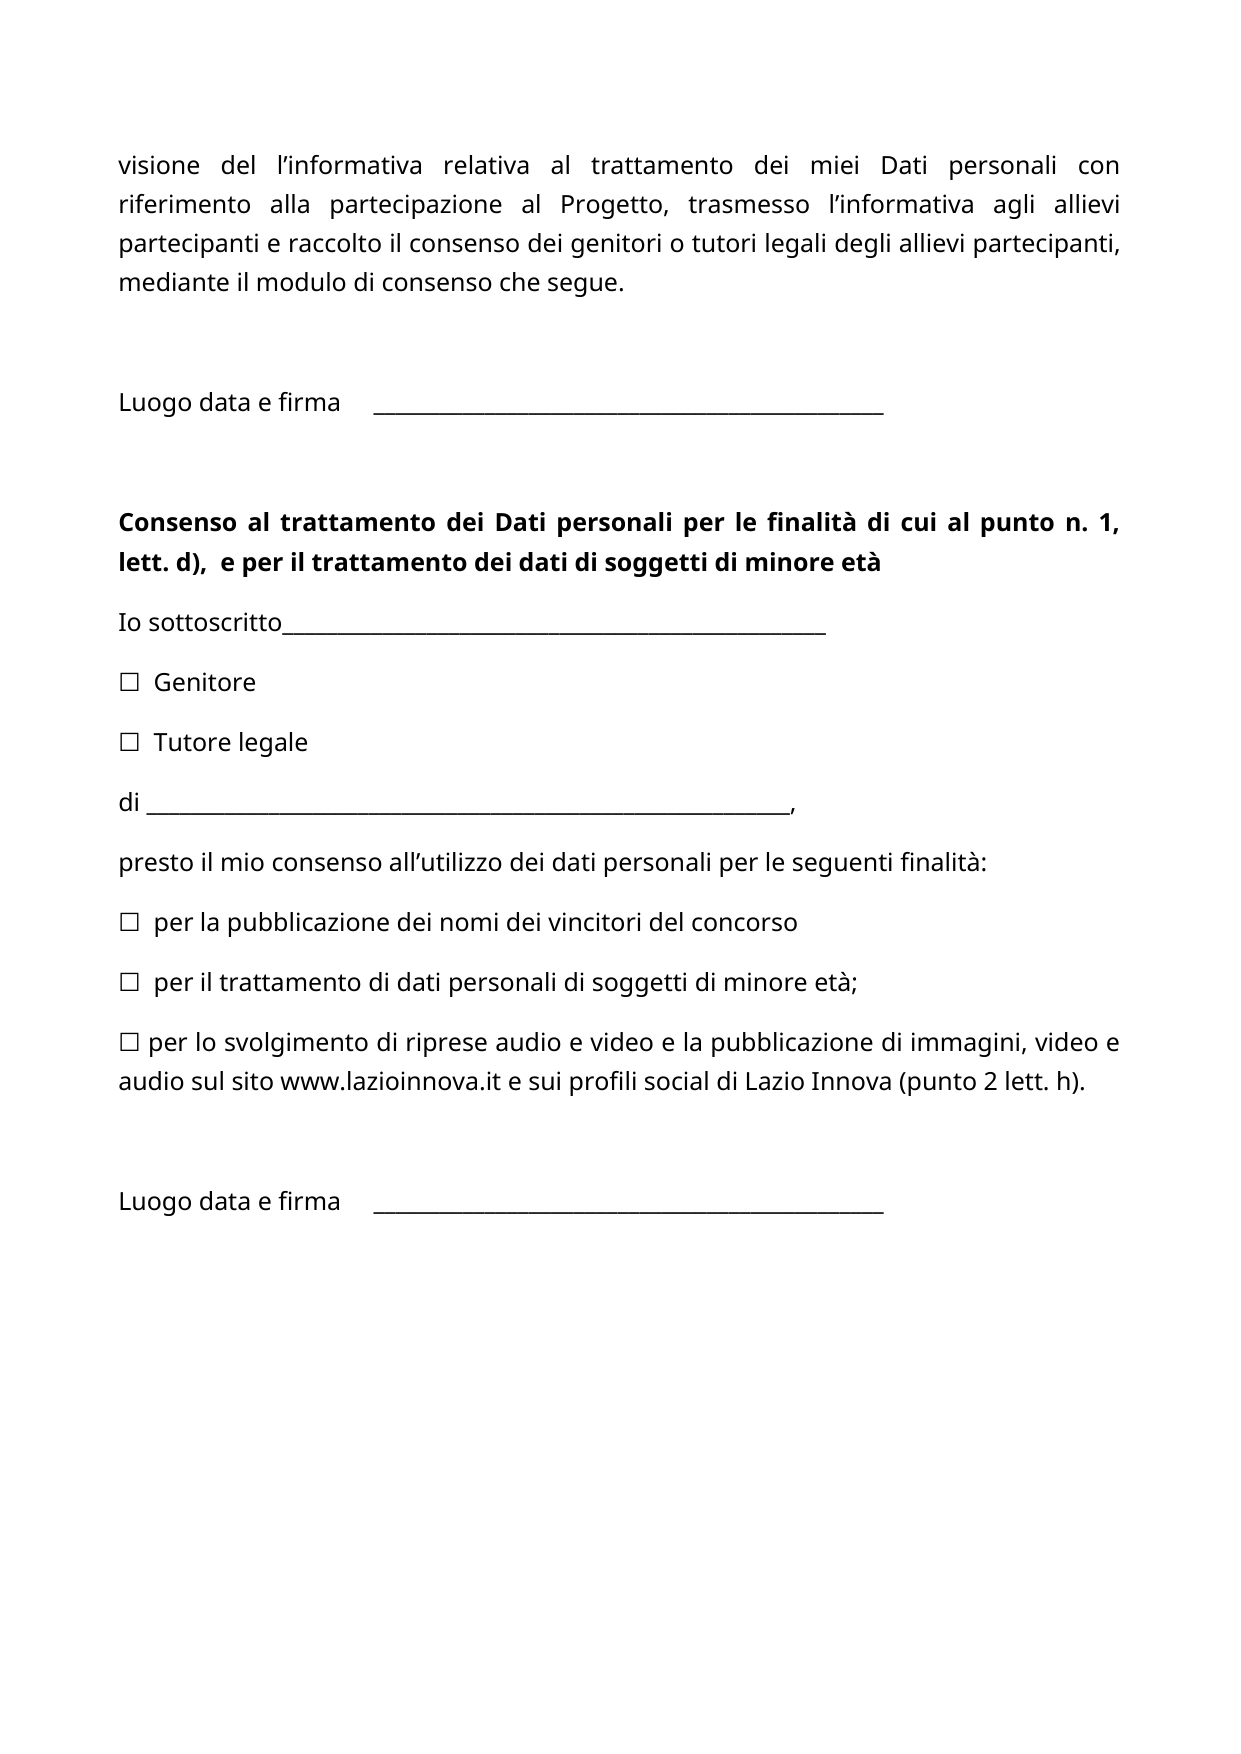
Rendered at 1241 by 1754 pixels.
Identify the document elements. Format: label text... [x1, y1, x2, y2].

text ☐ per il trattamento di dati personali di soggetti di minore età; [118, 964, 1122, 998]
text ☐ per la pubblicazione dei nomi dei vincitori del concorso [118, 904, 1122, 938]
text Consenso al trattamento dei Dati personali per le finalità di cui al punto n. 1, lett. d), e per il trattamento dei dati di soggetti di minore età [118, 505, 1122, 578]
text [118, 148, 1122, 299]
text ☐ Genitore [118, 664, 1122, 698]
text Io sottoscritto_________________________________________________ [118, 604, 1122, 638]
text di __________________________________________________________, [118, 784, 1122, 818]
text ☐ per lo svolgimento di riprese audio e video e la pubblicazione di immagini, video e audio sul sito www.lazioinnova.it e sui profili social di Lazio Innova (punto 2 lett. h). [118, 1024, 1122, 1097]
text ☐ Tutore legale [118, 724, 1122, 758]
text Luogo data e firma ______________________________________________ [118, 1183, 1122, 1217]
text Luogo data e firma ______________________________________________ [118, 385, 1122, 419]
text presto il mio consenso all’utilizzo dei dati personali per le seguenti finalità: [118, 844, 1122, 878]
